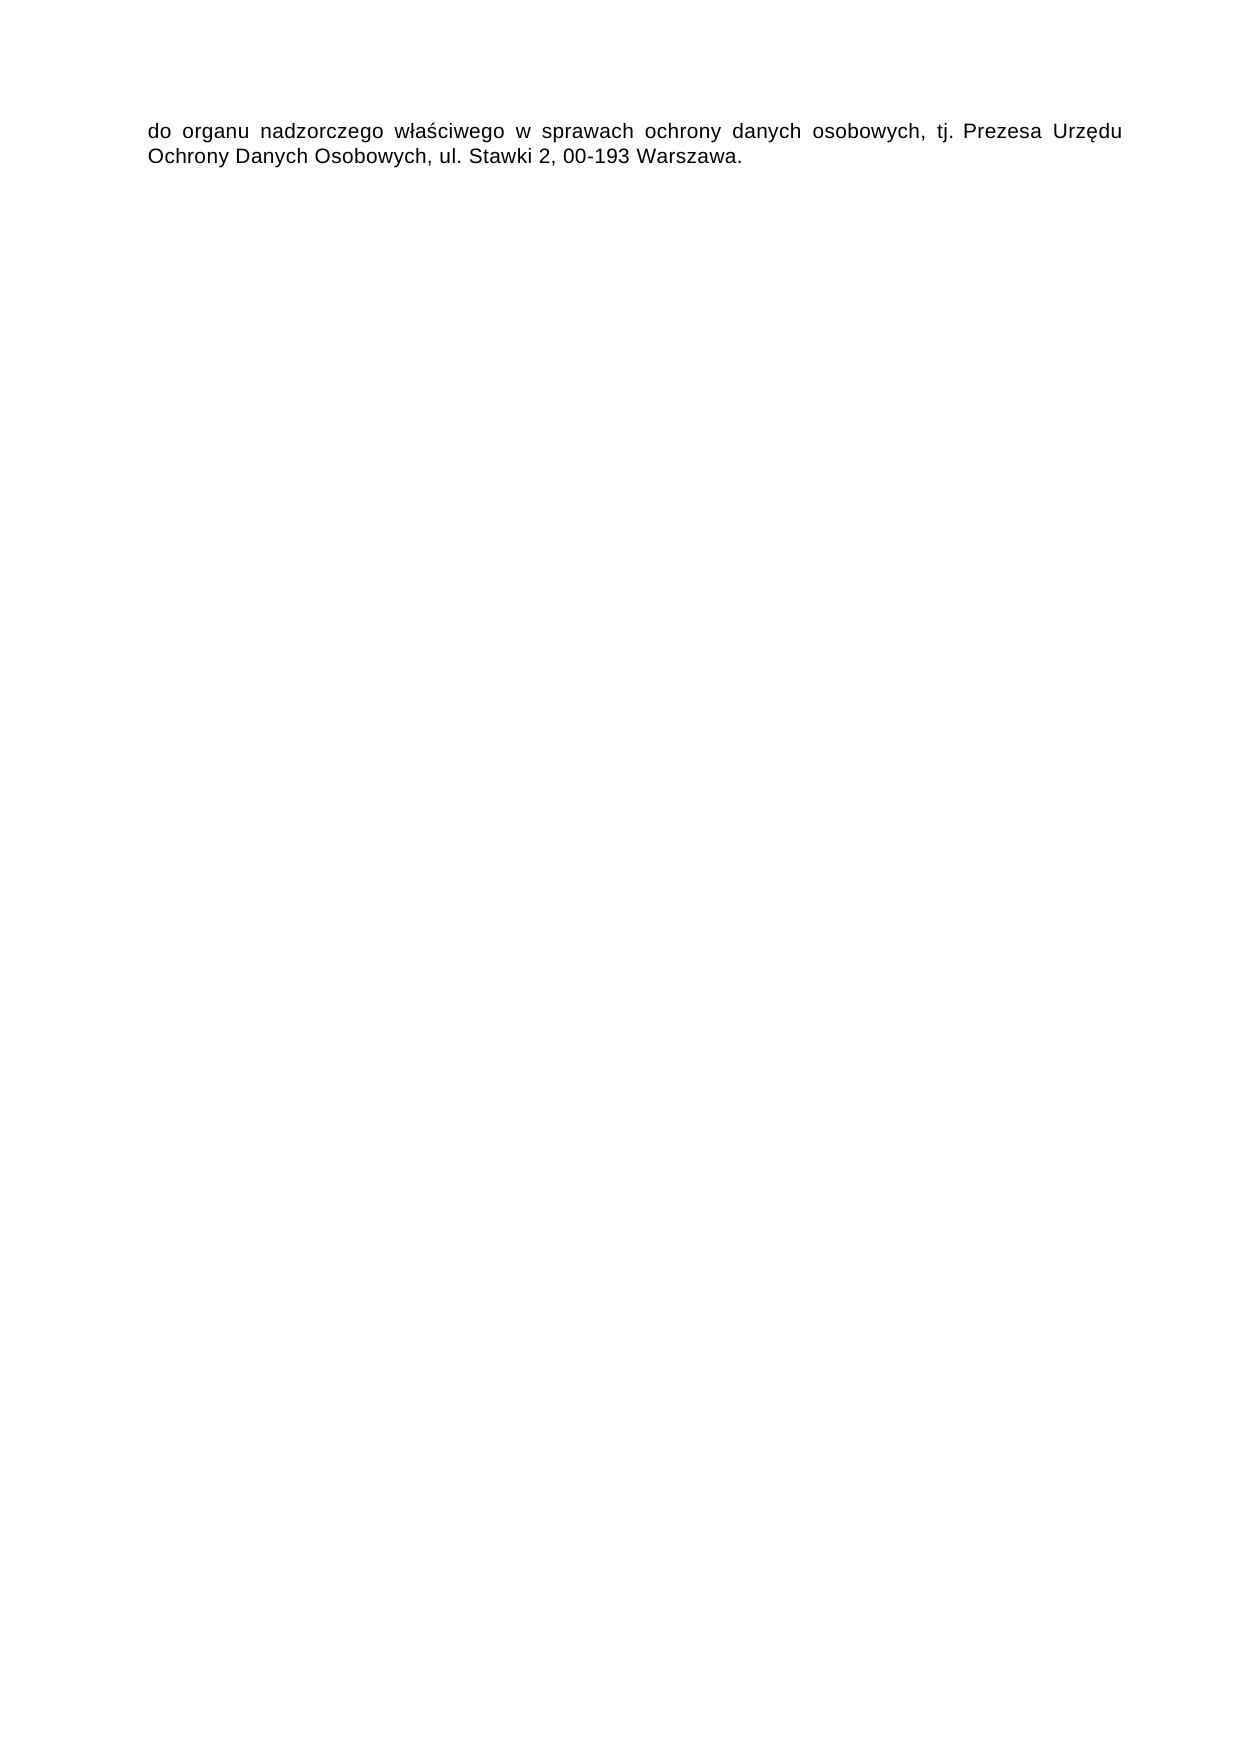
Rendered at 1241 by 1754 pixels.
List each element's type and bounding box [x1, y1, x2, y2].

list [118, 118, 1122, 168]
